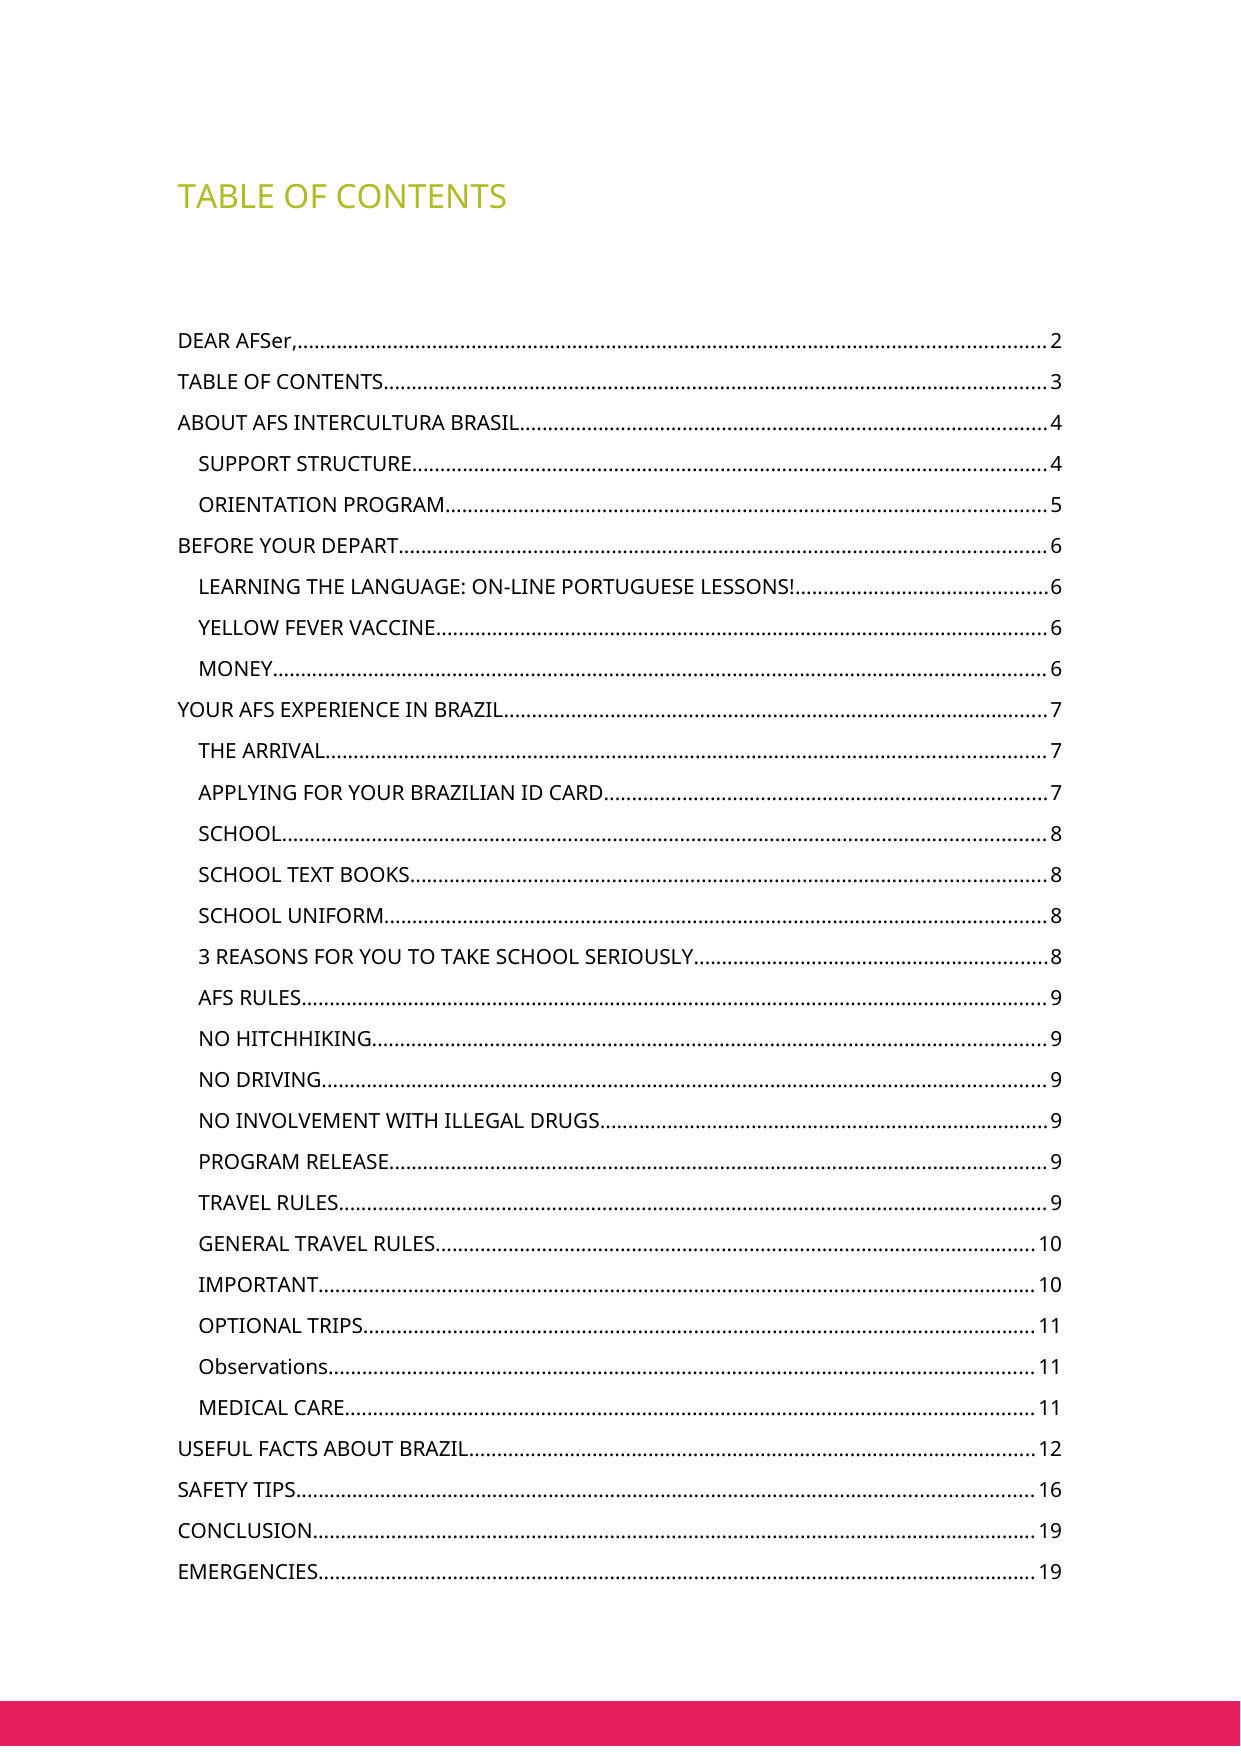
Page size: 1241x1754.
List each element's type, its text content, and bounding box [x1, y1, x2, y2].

picture [0, 1701, 1241, 1746]
subtitle TABLE OF CONTENTS [177, 173, 1063, 218]
